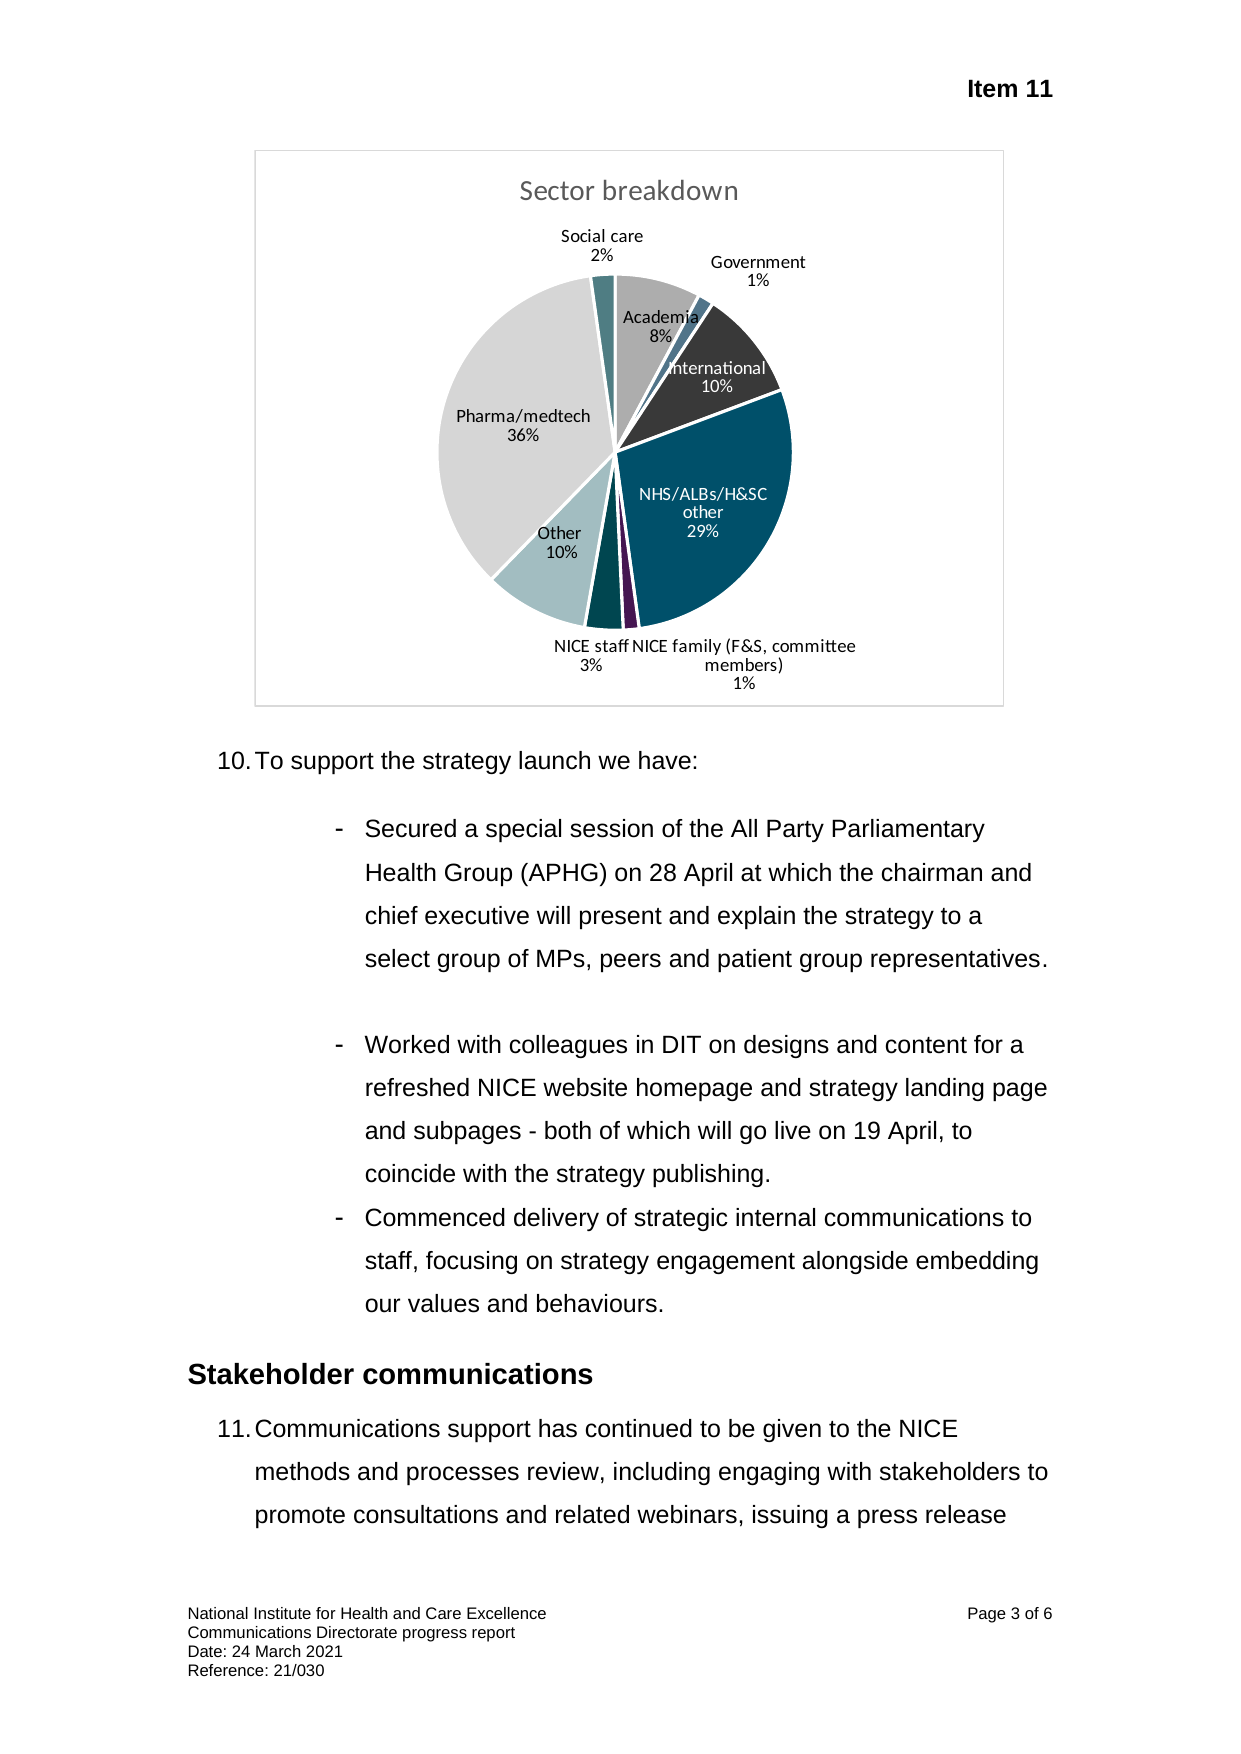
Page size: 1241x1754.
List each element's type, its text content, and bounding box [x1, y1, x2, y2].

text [217, 1414, 1053, 1529]
subtitle Stakeholder communications [187, 1357, 1053, 1391]
text Secured a special session of the All Party Parliamentary Health Group (APHG) on 28 April at which the chairman and chief executive will present and explain the strategy to a select group of MPs, peers and patient group representatives. [335, 814, 1053, 1016]
text Commenced delivery of strategic internal communications to staff, focusing on strategy engagement alongside embedding our values and behaviours. [335, 1203, 1053, 1318]
text Worked with colleagues in DIT on designs and content for a refreshed NICE website homepage and strategy landing page and subpages - both of which will go live on 19 April, to coincide with the strategy publishing. [335, 1030, 1053, 1188]
text To support the strategy launch we have: [217, 746, 1053, 775]
